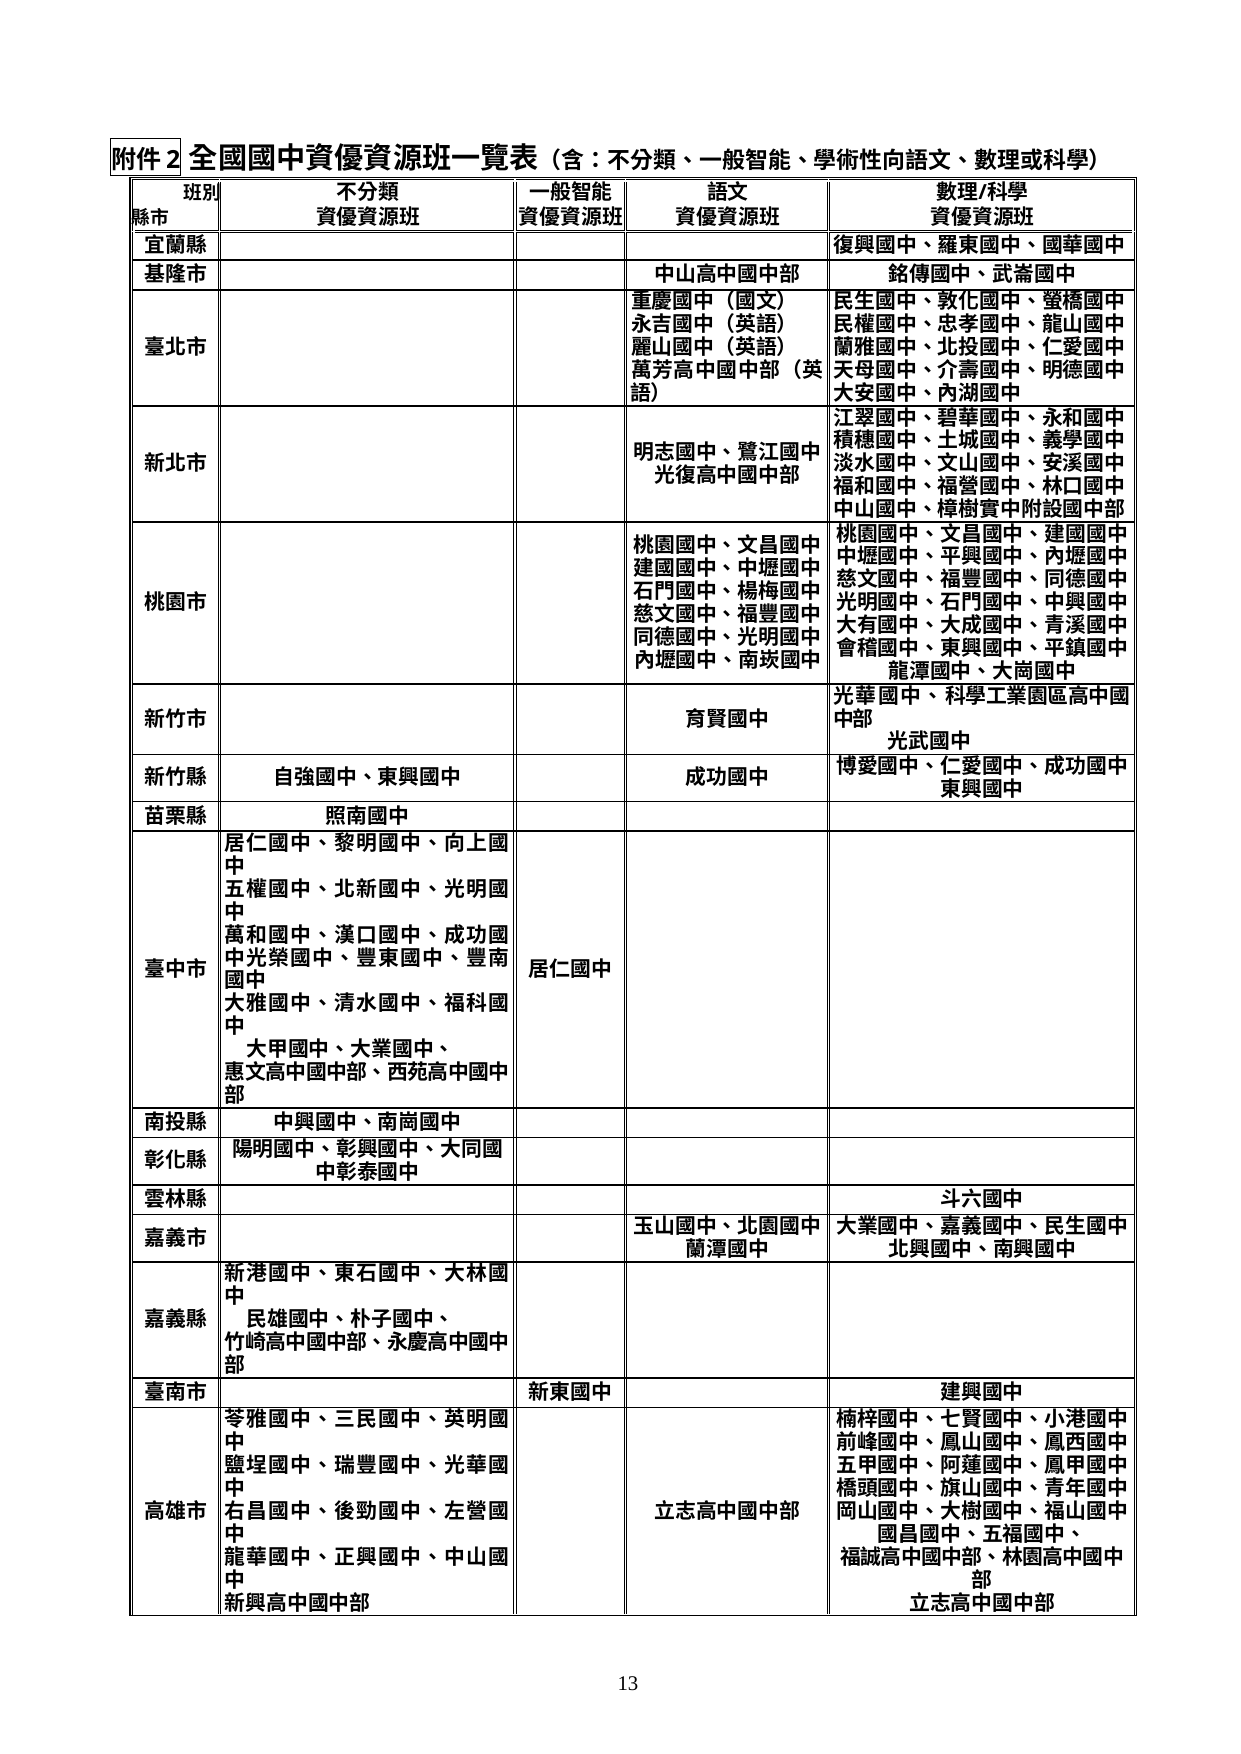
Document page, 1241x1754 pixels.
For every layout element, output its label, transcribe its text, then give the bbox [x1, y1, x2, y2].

table_cell 育賢國中 [627, 685, 827, 753]
table_cell 江翠國中、碧華國中、永和國中 積穗國中、土城國中、義學國中 淡水國中、文山國中、安溪國中 福和國中、福營國中、林口國中 中山國中、樟樹實中附設國中部 [830, 407, 1134, 521]
table_cell 民生國中、敦化國中、螢橋國中 民權國中、忠孝國中、龍山國中 蘭雅國中、北投國中、仁愛國中 天母國中、介壽國中、明德國中 大安國中、內湖國中 [830, 291, 1134, 405]
table_cell 復興國中、羅東國中、國華國中 [830, 230, 1134, 259]
table_cell [517, 1408, 624, 1614]
table_cell 銘傳國中、武崙國中 [830, 261, 1134, 289]
table_cell 臺北市 [133, 291, 218, 405]
table_cell 大業國中、嘉義國中、民生國中 北興國中、南興國中 [830, 1215, 1134, 1261]
table_cell 博愛國中、仁愛國中、成功國中 東興國中 [830, 755, 1134, 801]
table_cell [627, 802, 827, 830]
table_cell 臺南市 [133, 1379, 218, 1407]
table_cell 玉山國中、北園國中 蘭潭國中 [627, 1215, 827, 1261]
table_header 數理/科學 資優資源班 [829, 180, 1134, 230]
table_cell 桃園國中、文昌國中、建國國中 中壢國中、平興國中、內壢國中 慈文國中、福豐國中、同德國中 光明國中、石門國中、中興國中 大有國中、大成國中、青溪國中 會稽國中、東興國中、平鎮國中 龍潭國中、大崗國中 [830, 523, 1134, 683]
table_cell [517, 685, 624, 753]
table_cell [517, 291, 624, 405]
table_cell 楠梓國中、七賢國中、小港國中 前峰國中、鳳山國中、鳳西國中 國中、阿蓮國中、鳳甲國中 橋頭國中、旗山國中、青年國中 岡山國中、大樹國中、福山國中 國昌國中、五福國中、 福誠高中國中部、林園高中國中部 立志高中國中部 [830, 1408, 1134, 1614]
table_cell 明志國中、鷺江國中 光復高中國中部 [627, 407, 827, 521]
table_cell [517, 755, 624, 801]
table_cell 居仁國中 [517, 832, 624, 1107]
table_cell [221, 407, 513, 521]
table_cell [830, 1138, 1134, 1184]
table_cell [830, 802, 1134, 830]
table_cell 中山高中國中部 [627, 261, 827, 289]
text 附件2 全國國中資優資源班一覽表（含：不分類、一般智能、學術性向語文、數理或科學） [103, 134, 1152, 177]
table_cell [221, 233, 513, 259]
table_cell 新竹縣 [133, 755, 218, 801]
table_cell [517, 1109, 624, 1137]
table_cell 重慶國中（國文） 永吉國中（英語） 麗山國中（英語） 萬芳高中國中部（英語） [627, 291, 827, 405]
table_cell [517, 261, 624, 289]
table_cell 桃園國中、文昌國中 建國國中、中壢國中 石門國中、楊梅國中 慈文國中、福豐國中 同德國中、光明國中 內壢國中、南崁國中 [627, 523, 827, 683]
table_cell [627, 233, 827, 259]
table_cell 臺中市 [133, 832, 218, 1107]
table_cell [627, 1263, 827, 1377]
table_cell [627, 1379, 827, 1407]
table_header 班別 縣市 [133, 180, 219, 230]
table_cell [221, 523, 513, 683]
table_header 不分類 資優資源班 [220, 178, 515, 230]
table_cell 立志高中國中部 [627, 1408, 827, 1614]
table_cell 嘉義市 [133, 1215, 218, 1261]
table_cell 嘉義縣 [133, 1263, 218, 1377]
table_cell 陽明國中、彰興國中、大同國中彰泰國中 [221, 1138, 513, 1184]
table_cell 苗栗縣 [133, 802, 218, 830]
table_cell [221, 291, 513, 405]
table_cell [221, 685, 513, 753]
table_cell [627, 1186, 827, 1213]
table_cell [221, 1215, 513, 1261]
table_cell [221, 261, 513, 289]
table_cell 新東國中 [517, 1379, 624, 1407]
table_cell 基隆市 [133, 261, 218, 289]
table_header 語文 資優資源班 [626, 180, 828, 230]
table_cell [517, 1215, 624, 1261]
table_cell 成功國中 [627, 755, 827, 801]
table_cell 新竹市 [133, 685, 218, 753]
table_cell 雲林縣 [133, 1186, 218, 1213]
table_cell 苓雅國中、三民國中、英明國中 鹽埕國中、瑞豐國中、光華國中 右昌國中、後勁國中、左營國中 龍華國中、正興國中、中山國中 新興高中國中部 [221, 1408, 513, 1614]
table_cell 照南國中 [221, 802, 513, 830]
table_cell [517, 407, 624, 521]
table_cell 新北市 [133, 407, 218, 521]
table_cell 建興國中 [830, 1379, 1134, 1407]
table_cell [627, 832, 827, 1107]
table_cell [221, 1186, 513, 1213]
table_cell 新港國中、東石國中、大林國中 民雄國中、朴子國中、 竹崎高中國中部、永慶高中國中部 [221, 1263, 513, 1377]
table_cell [517, 1263, 624, 1377]
table_header 一般智能 資優資源班 [515, 178, 626, 230]
table_cell [517, 233, 624, 259]
table_cell 宜蘭縣 [133, 230, 218, 259]
table_cell 斗六國中 [830, 1186, 1134, 1213]
table_cell 光華國中、科學工業園區高中國中部 光武國中 [830, 685, 1134, 753]
table_cell [221, 1379, 513, 1407]
table_cell [517, 802, 624, 830]
table_cell 彰化縣 [133, 1138, 218, 1184]
table_cell [517, 1138, 624, 1184]
table_cell [830, 1109, 1134, 1137]
table_cell [830, 1263, 1134, 1377]
table_cell [830, 832, 1134, 1107]
table_cell [627, 1138, 827, 1184]
table_cell [627, 1109, 827, 1137]
table_cell [517, 523, 624, 683]
table_cell 桃園市 [133, 523, 218, 683]
table_cell 自強國中、東興國中 [221, 755, 513, 801]
table_cell 南投縣 [133, 1109, 218, 1137]
table_cell 高雄市 [133, 1408, 218, 1614]
table_cell [517, 1186, 624, 1213]
table_cell 居仁國中、黎明國中、向上國中 五權國中、北新國中、光明國中 萬和國中、漢口國中、成功國中光榮國中、豐東國中、豐南國中 大雅國中、清水國中、福科國中 大甲國中、大業國中、 惠文高中國中部、西苑高中國中部 [221, 832, 513, 1107]
table_cell 中興國中、南崗國中 [221, 1109, 513, 1137]
